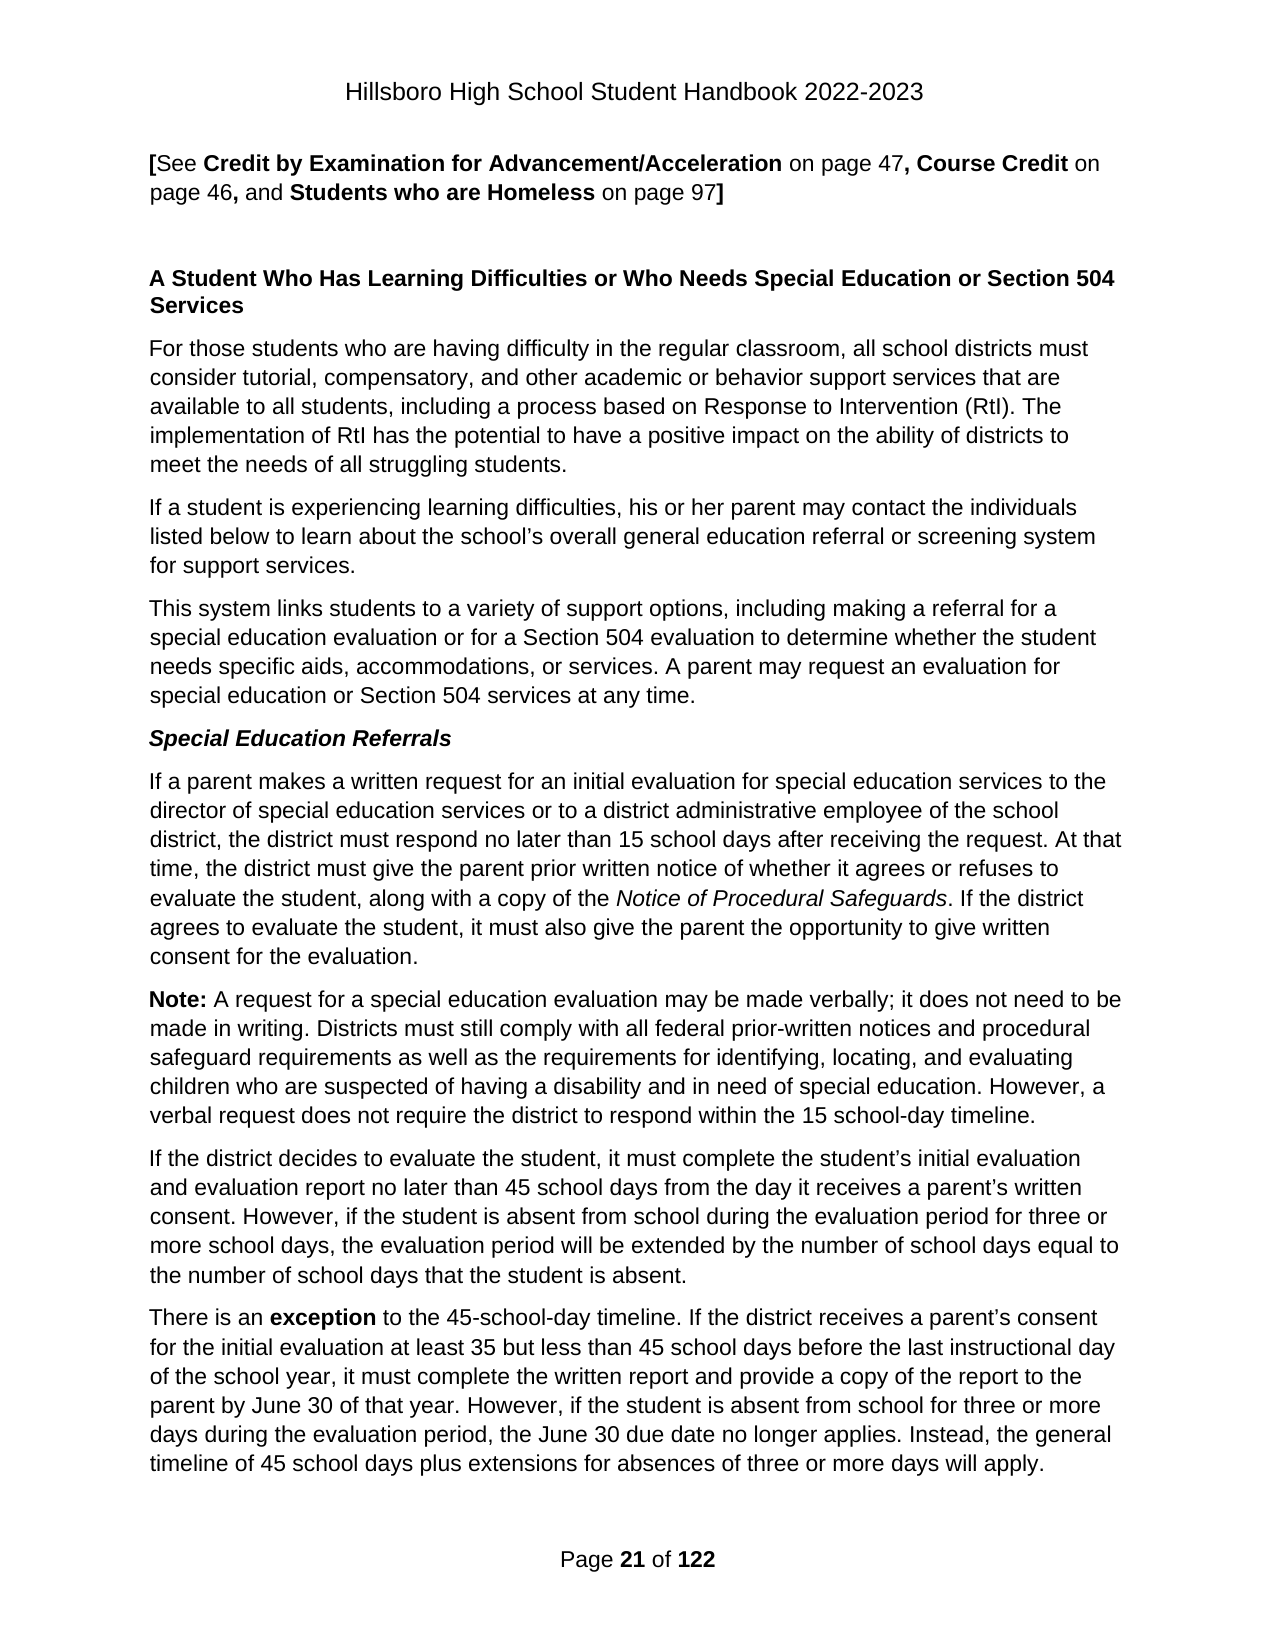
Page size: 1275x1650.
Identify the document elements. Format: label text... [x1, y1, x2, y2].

text If a parent makes a written request for an initial evaluation for special education services to the director of special education services or to a district administrative employee of the school district, the district must respond no later than 15 school days after receiving the request. At that time, the district must give the parent prior written notice of whether it agrees or refuses to evaluate the student, along with a copy of the Notice of Procedural Safeguards. If the district agrees to evaluate the student, it must also give the parent the opportunity to give written consent for the evaluation. [148, 768, 1124, 969]
text There is an exception to the 45-school-day timeline. If the district receives a parent’s consent for the initial evaluation at least 35 but less than 45 school days before the last instructional day of the school year, it must complete the written report and provide a copy of the report to the parent by June 30 of that year. However, if the student is absent from school for three or more days during the evaluation period, the June 30 due date no longer applies. Instead, the general timeline of 45 school days plus extensions for absences of three or more days will apply. [148, 1304, 1124, 1477]
text A Student Who Has Learning Difficulties or Who Needs Special Education or Section 504 Services [148, 265, 1125, 318]
text If the district decides to evaluate the student, it must complete the student’s initial evaluation and evaluation report no later than 45 school days from the day it receives a parent’s written consent. However, if the student is absent from school during the evaluation period for three or more school days, the evaluation period will be extended by the number of school days equal to the number of school days that the student is absent. [148, 1145, 1124, 1288]
text If a student is experiencing learning difficulties, his or her parent may contact the individuals listed below to learn about the school’s overall general education referral or screening system for support services. [148, 494, 1124, 579]
text [See Credit by Examination for Advancement/Acceleration on page 47, Course Credit on page 46, and Students who are Homeless on page 97] [148, 150, 1124, 206]
text Note: A request for a special education evaluation may be made verbally; it does not need to be made in writing. Districts must still comply with all federal prior-written notices and procedural safeguard requirements as well as the requirements for identifying, locating, and evaluating children who are suspected of having a disability and in need of special education. However, a verbal request does not require the district to respond within the 15 school-day timeline. [148, 986, 1124, 1129]
text Special Education Referrals [148, 725, 1096, 752]
text This system links students to a variety of support options, including making a referral for a special education evaluation or for a Section 504 evaluation to determine whether the student needs specific aids, accommodations, or services. A parent may request an evaluation for special education or Section 504 services at any time. [148, 595, 1096, 709]
text For those students who are having difficulty in the regular classroom, all school districts must consider tutorial, compensatory, and other academic or behavior support services that are available to all students, including a process based on Response to Intervention (RtI). The implementation of RtI has the potential to have a positive impact on the ability of districts to meet the needs of all struggling students. [148, 334, 1124, 478]
